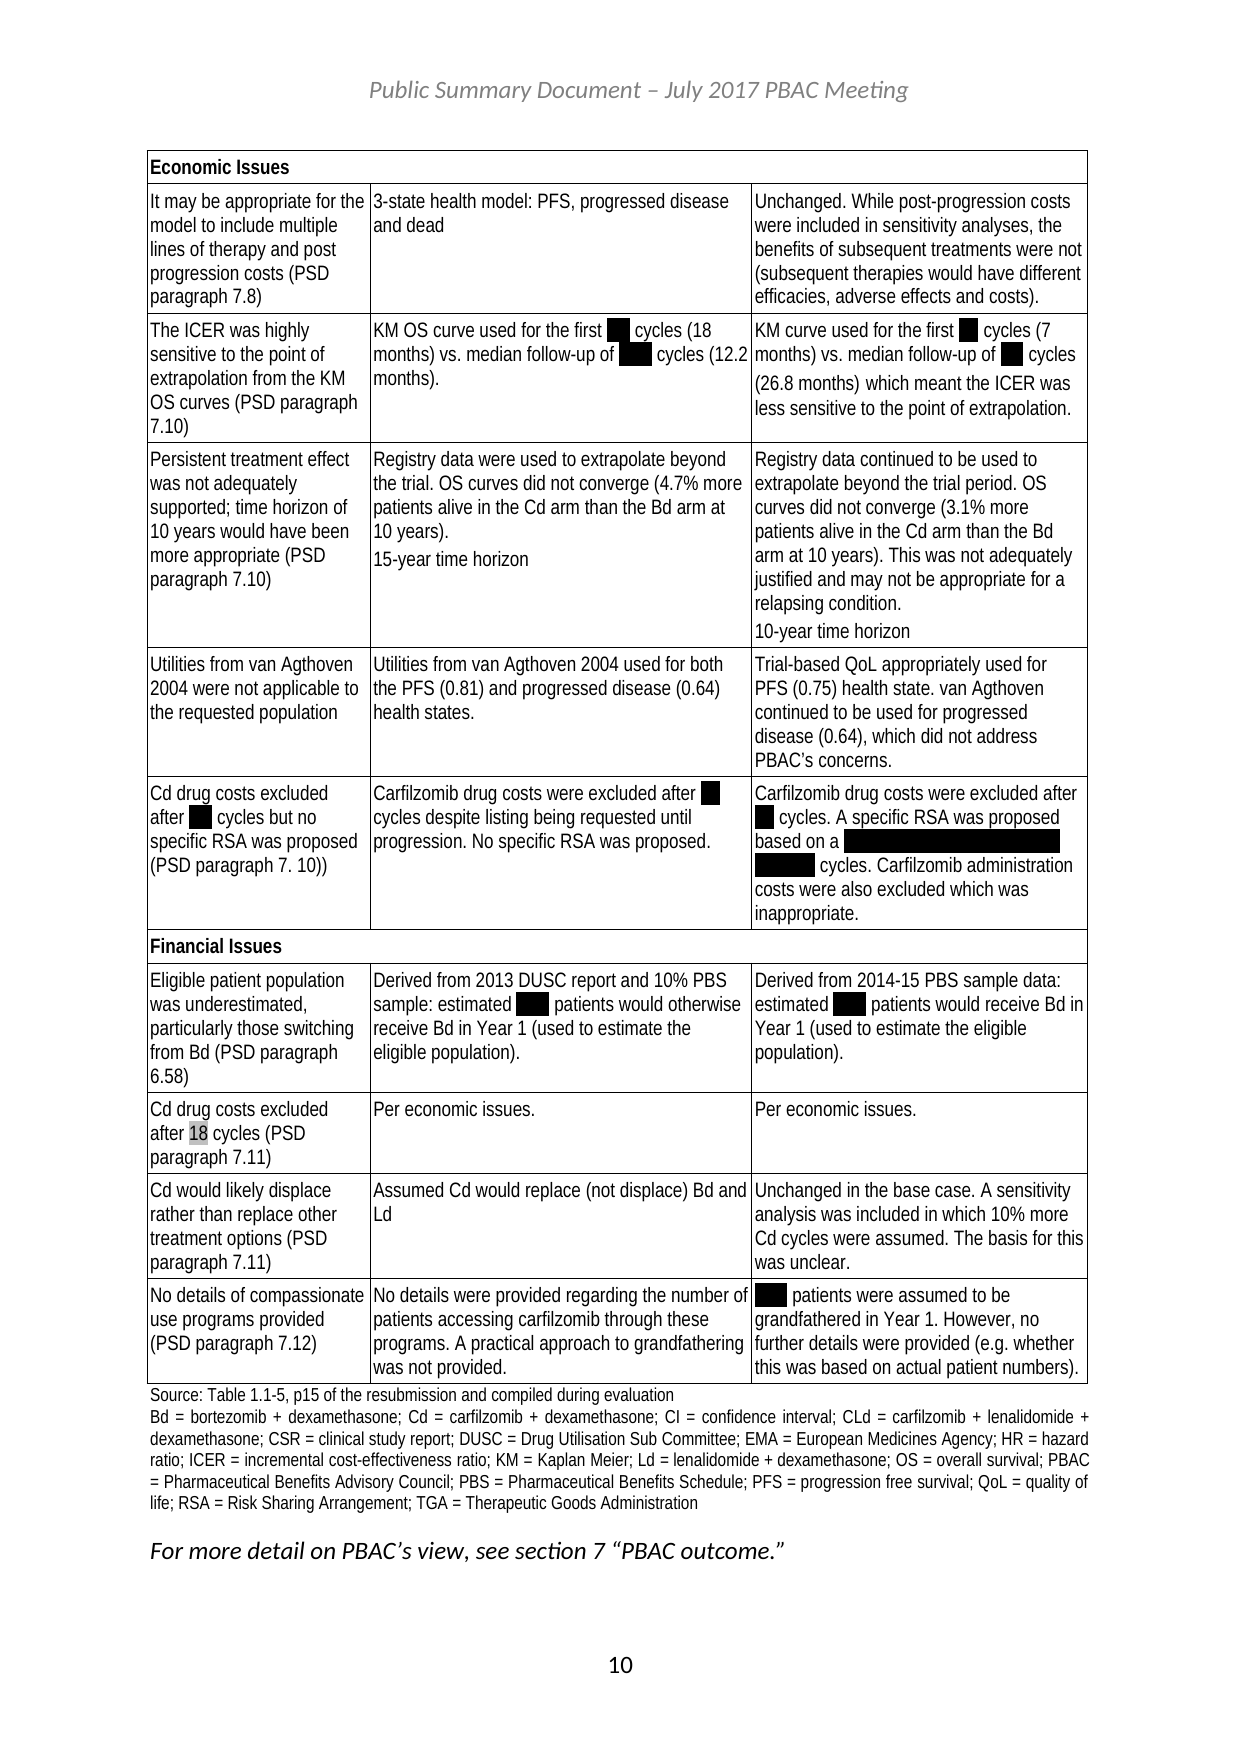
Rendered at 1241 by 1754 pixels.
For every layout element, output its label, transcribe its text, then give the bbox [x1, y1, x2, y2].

table_cell Registry data continued to be used to extrapolate beyond the trial period. OS curves did not converge (3.1% more patients alive in the Cd arm than the Bd arm at 10 years). This was not adequately justified and may not be appropriate for a relapsing condition. 10-year time horizon [752, 443, 1087, 647]
table_cell Persistent treatment effect was not adequately supported; time horizon of 10 years would have been more appropriate (PSD paragraph 7.10) [148, 443, 370, 647]
text Source: Table 1.1-5, p15 of the resubmission and compiled during evaluation [150, 1384, 1090, 1406]
table_cell Trial-based QoL appropriately used for PFS (0.75) health state. van Agthoven continued to be used for progressed disease (0.64), which did not address PBAC’s concerns. [752, 648, 1087, 776]
table_header Economic Issues [148, 151, 1087, 183]
table_cell No details were provided regarding the number of patients accessing carfilzomib through these programs. A practical approach to grandfathering was not provided. [371, 1279, 751, 1383]
table_cell Per economic issues. [752, 1093, 1087, 1173]
table_cell Carfilzomib drug costs were excluded after '''''' cycles despite listing being requested until progression. No specific RSA was proposed. [371, 777, 751, 929]
table_cell It may be appropriate for the model to include multiple lines of therapy and post progression costs (PSD paragraph 7.8) [148, 184, 370, 312]
table_cell Unchanged in the base case. A sensitivity analysis was included in which 10% more Cd cycles were assumed. The basis for this was unclear. [752, 1174, 1087, 1278]
table_cell The ICER was highly sensitive to the point of extrapolation from the KM OS curves (PSD paragraph 7.10) [148, 314, 370, 442]
table_cell Utilities from van Agthoven 2004 were not applicable to the requested population [148, 648, 370, 776]
table_cell Unchanged. While post-progression costs were included in sensitivity analyses, the benefits of subsequent treatments were not (subsequent therapies would have different efficacies, adverse effects and costs). [752, 184, 1087, 312]
table_cell Cd would likely displace rather than replace other treatment options (PSD paragraph 7.11) [148, 1174, 370, 1278]
table_cell Derived from 2014-15 PBS sample data: estimated '''''''''' patients would receive Bd in Year 1 (used to estimate the eligible population). [752, 964, 1087, 1092]
table_cell No details of compassionate use programs provided (PSD paragraph 7.12) [148, 1279, 370, 1383]
table_cell KM OS curve used for the first ''''''' cycles (18 months) vs. median follow-up of '''''''''' cycles (12.2 months). [371, 314, 751, 442]
table_cell Utilities from van Agthoven 2004 used for both the PFS (0.81) and progressed disease (0.64) health states. [371, 648, 751, 776]
table_cell Registry data were used to extrapolate beyond the trial. OS curves did not converge (4.7% more patients alive in the Cd arm than the Bd arm at 10 years). 15-year time horizon [371, 443, 751, 647]
table_cell Cd drug costs excluded after ''''''' cycles but no specific RSA was proposed (PSD paragraph 7. 10)) [148, 777, 370, 929]
table_cell Cd drug costs excluded after 18 cycles (PSD paragraph 7.11) [148, 1093, 370, 1173]
table_cell Derived from 2013 DUSC report and 10% PBS sample: estimated '''''''''' patients would otherwise receive Bd in Year 1 (used to estimate the eligible population). [371, 964, 751, 1092]
table_cell '''''''''' patients were assumed to be grandfathered in Year 1. However, no further details were provided (e.g. whether this was based on actual patient numbers). [752, 1279, 1087, 1383]
text For more detail on PBAC’s view, see section 7 “PBAC outcome.” [150, 1535, 1090, 1566]
table_cell Financial Issues [148, 930, 1087, 962]
table_cell Per economic issues. [371, 1093, 751, 1173]
text Bd = bortezomib + dexamethasone; Cd = carfilzomib + dexamethasone; CI = confidence interval; CLd = carfilzomib + lenalidomide + dexamethasone; CSR = clinical study report; DUSC = Drug Utilisation Sub Committee; EMA = European Medicines Agency; HR = hazard ratio; ICER = incremental cost-effectiveness ratio; KM = Kaplan Meier; Ld = lenalidomide + dexamethasone; OS = overall survival; PBAC = Pharmaceutical Benefits Advisory Council; PBS = Pharmaceutical Benefits Schedule; PFS = progression free survival; QoL = quality of life; RSA = Risk Sharing Arrangement; TGA = Therapeutic Goods Administration [150, 1406, 1090, 1514]
table_cell Assumed Cd would replace (not displace) Bd and Ld [371, 1174, 751, 1278]
table_cell Carfilzomib drug costs were excluded after '''''' cycles. A specific RSA was proposed based on a '''''''''''''''''''' ''''''''' '''''''''''''''' ''''''' '''''''' ''''''''''' '''''' cycles. Carfilzomib administration costs were also excluded which was inappropriate. [752, 777, 1087, 929]
table_cell KM curve used for the first '''''' cycles (7 months) vs. median follow-up of ''''''' cycles (26.8 months) which meant the ICER was less sensitive to the point of extrapolation. [752, 314, 1087, 442]
table_cell 3-state health model: PFS, progressed disease and dead [371, 184, 751, 312]
table_cell Eligible patient population was underestimated, particularly those switching from Bd (PSD paragraph 6.58) [148, 964, 370, 1092]
